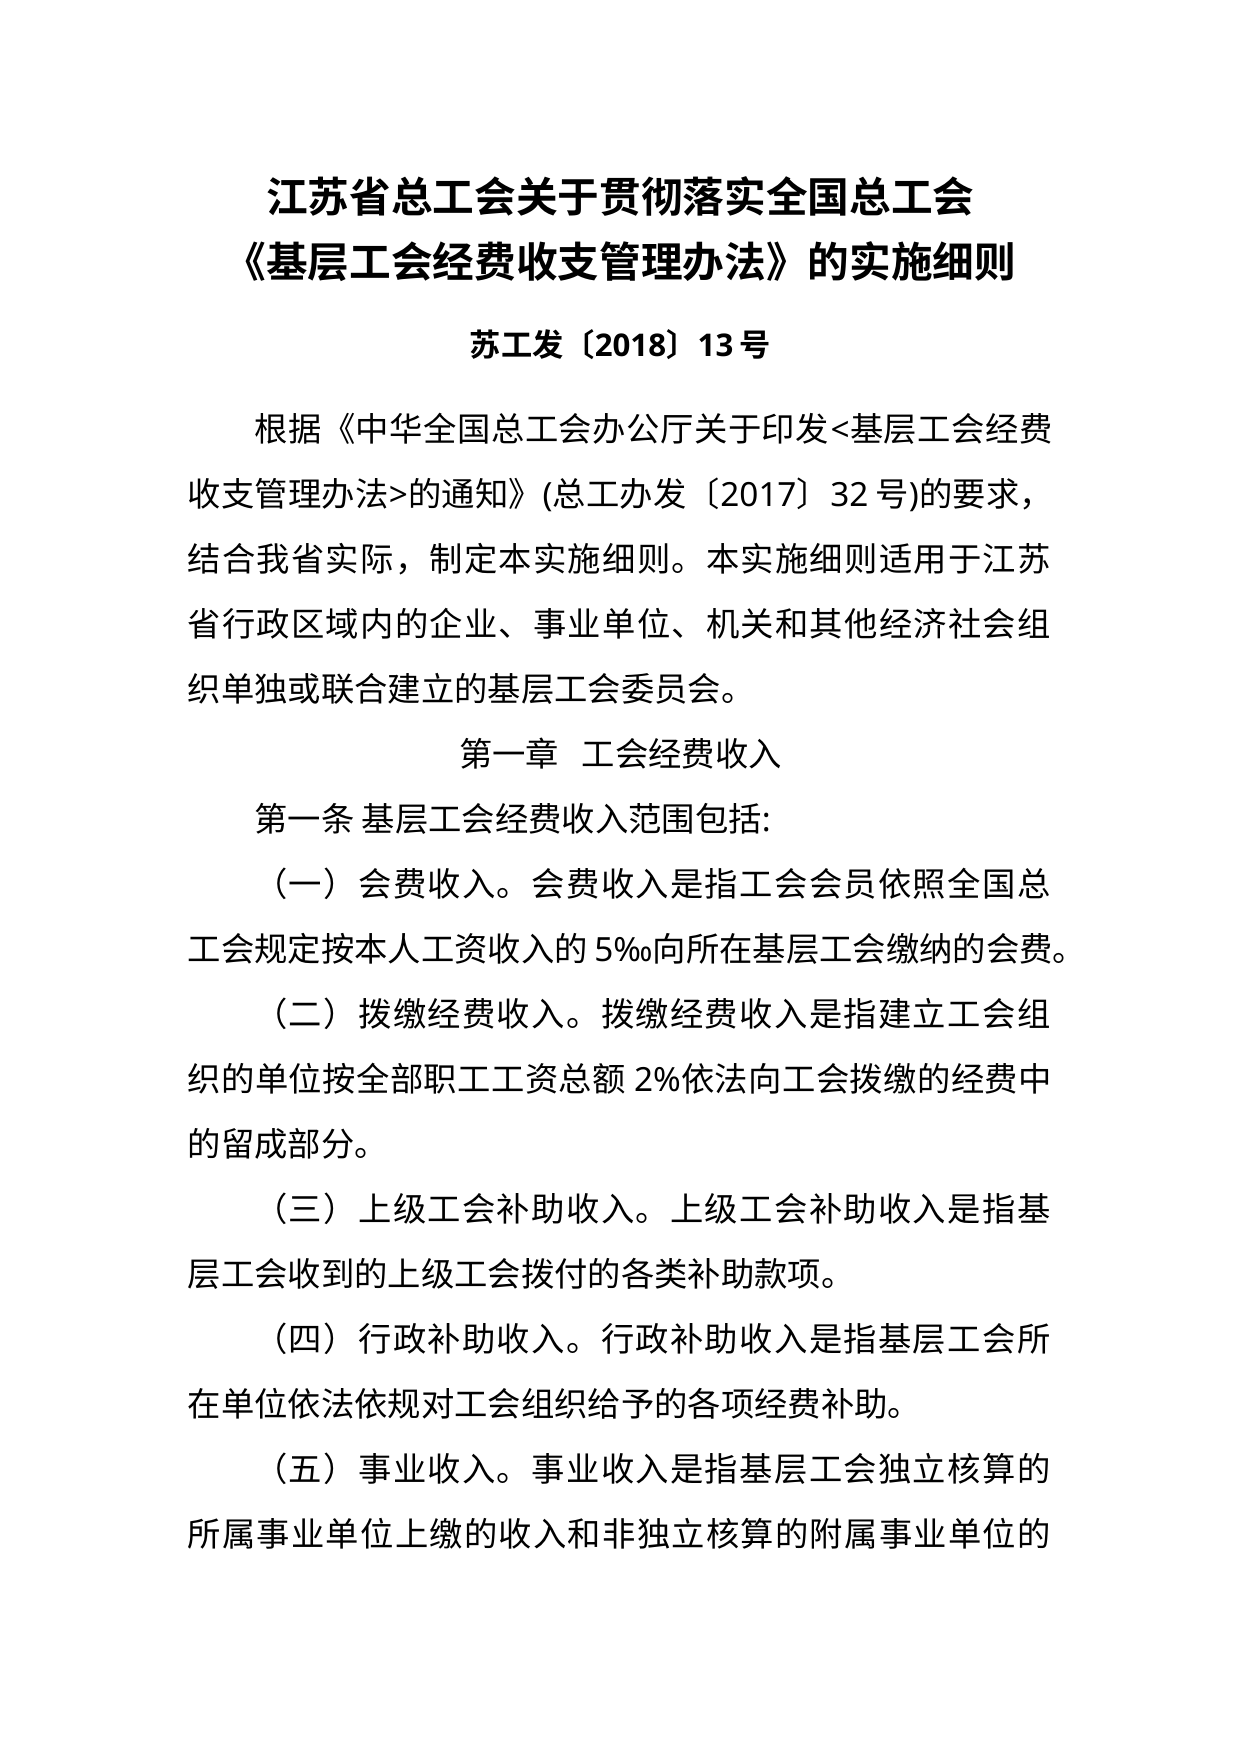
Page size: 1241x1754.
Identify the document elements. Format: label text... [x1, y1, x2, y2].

text 苏工发〔2018〕13号 [187, 311, 1053, 376]
text （二）拨缴经费收入。拨缴经费收入是指建立工会组织的单位按全部职工工资总额2%依法向工会拨缴的经费中的留成部分。 [187, 979, 1053, 1174]
text 第一条 基层工会经费收入范围包括: [187, 784, 1053, 849]
text （一）会费收入。会费收入是指工会会员依照全国总工会规定按本人工资收入的5‰向所在基层工会缴纳的会费。 [187, 849, 1053, 979]
text 《基层工会经费收支管理办法》的实施细则 [187, 227, 1053, 292]
text 江苏省总工会关于贯彻落实全国总工会 [187, 162, 1053, 227]
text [187, 1434, 1053, 1564]
text （三）上级工会补助收入。上级工会补助收入是指基层工会收到的上级工会拨付的各类补助款项。 [187, 1174, 1053, 1304]
text 第一章 工会经费收入 [187, 719, 1053, 784]
text 根据《中华全国总工会办公厅关于印发<基层工会经费收支管理办法>的通知》(总工办发〔2017〕32号)的要求，结合我省实际，制定本实施细则。本实施细则适用于江苏省行政区域内的企业、事业单位、机关和其他经济社会组织单独或联合建立的基层工会委员会。 [187, 394, 1053, 719]
text （四）行政补助收入。行政补助收入是指基层工会所在单位依法依规对工会组织给予的各项经费补助。 [187, 1304, 1053, 1434]
